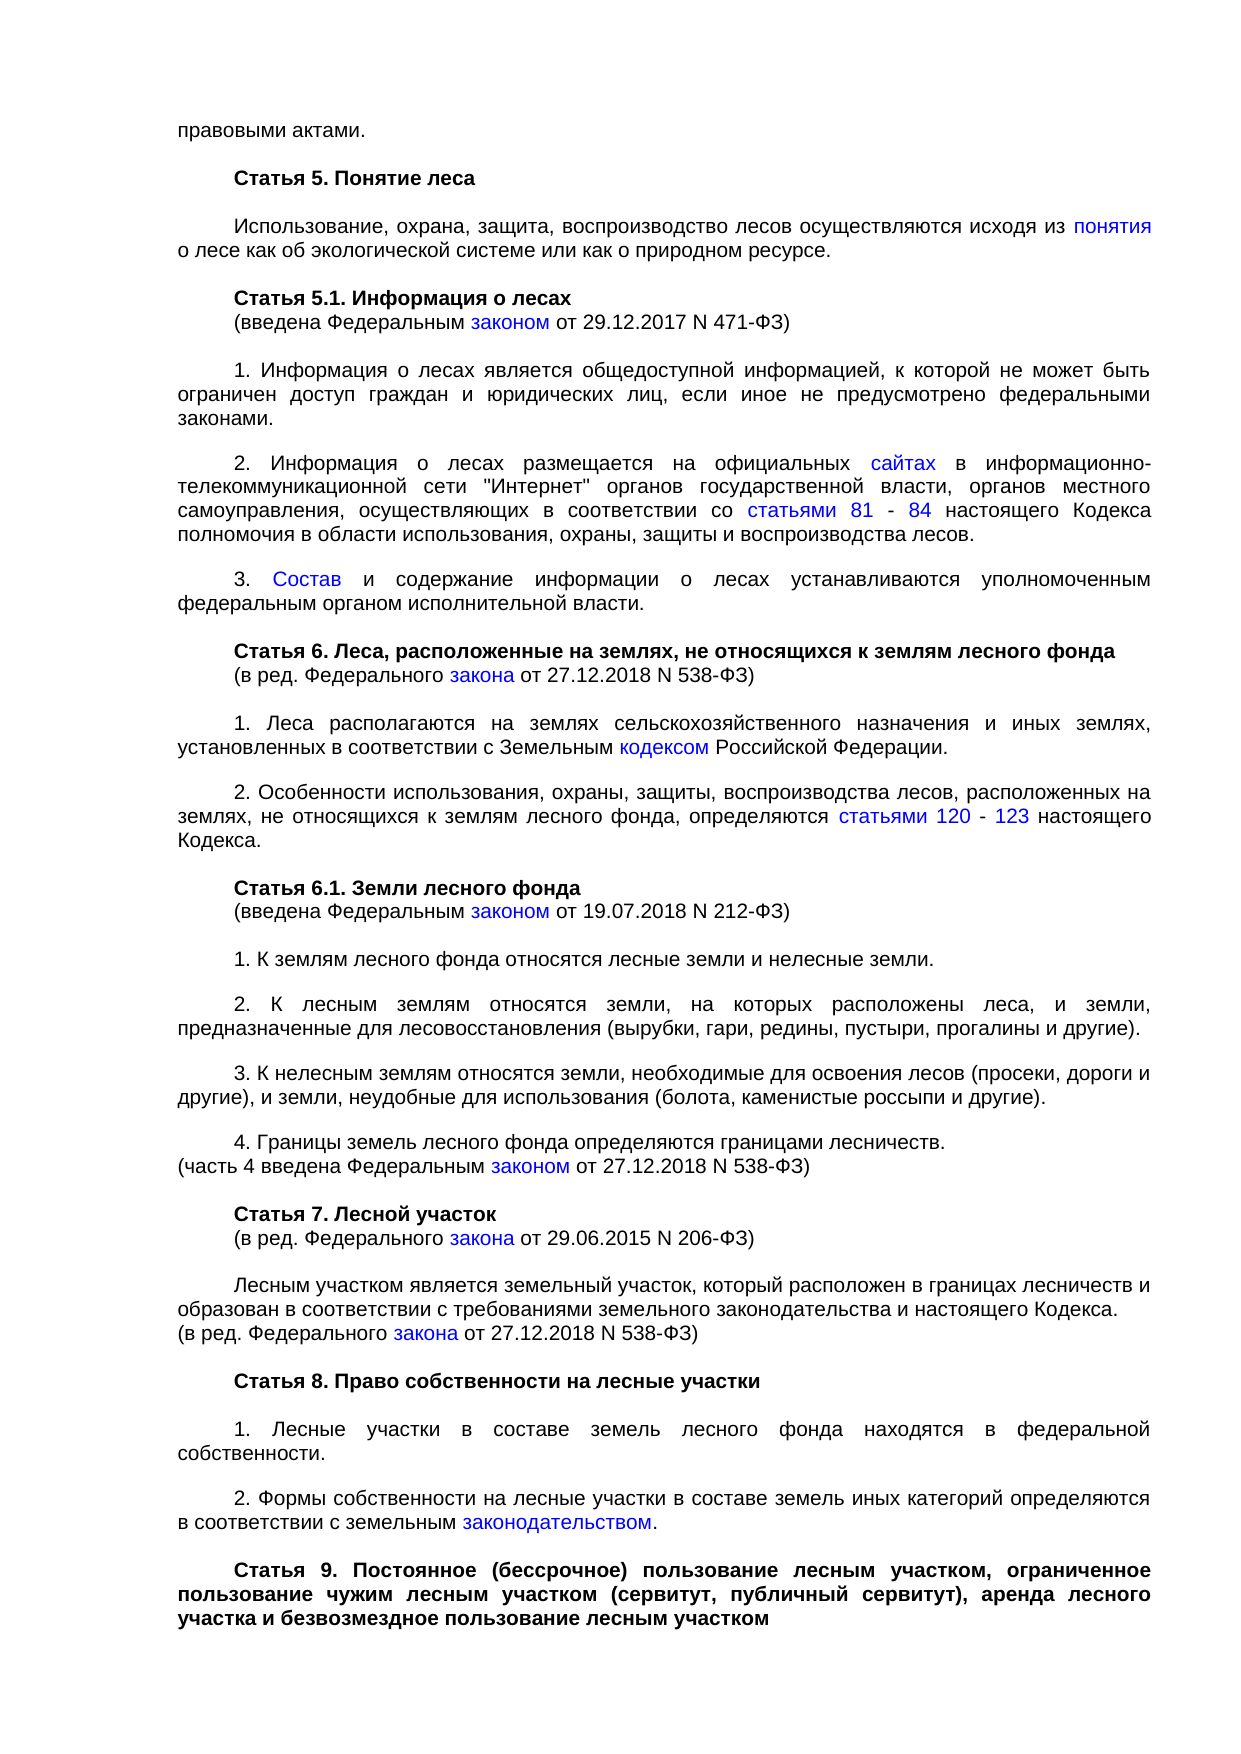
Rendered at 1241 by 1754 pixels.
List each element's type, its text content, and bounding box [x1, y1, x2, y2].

text (введена Федеральным законом от 29.12.2017 N 471-ФЗ) [177, 310, 1152, 334]
text (в ред. Федерального закона от 27.12.2018 N 538-ФЗ) [177, 663, 1152, 687]
title Статья 5. Понятие леса [177, 166, 1152, 190]
text 1. К землям лесного фонда относятся лесные земли и нелесные земли. [177, 947, 1152, 971]
text 1. Информация о лесах является общедоступной информацией, к которой не может быть ограничен доступ граждан и юридических лиц, если иное не предусмотрено федеральными законами. [177, 358, 1152, 429]
text 2. Особенности использования, охраны, защиты, воспроизводства лесов, расположенных на землях, не относящихся к землям лесного фонда, определяются статьями 120 - 123 настоящего Кодекса. [177, 779, 1152, 851]
text 2. Формы собственности на лесные участки в составе земель иных категорий определяются в соответствии с земельным законодательством. [177, 1486, 1152, 1534]
text (в ред. Федерального закона от 29.06.2015 N 206-ФЗ) [177, 1225, 1152, 1249]
text 2. Информация о лесах размещается на официальных сайтах в информационно-телекоммуникационной сети "Интернет" органов государственной власти, органов местного самоуправления, осуществляющих в соответствии со статьями 81 - 84 настоящего Кодекса полномочия в области использования, охраны, защиты и воспроизводства лесов. [177, 450, 1152, 546]
text 1. Лесные участки в составе земель лесного фонда находятся в федеральной собственности. [177, 1417, 1152, 1465]
text 3. К нелесным землям относятся земли, необходимые для освоения лесов (просеки, дороги и другие), и земли, неудобные для использования (болота, каменистые россыпи и другие). [177, 1061, 1152, 1109]
text 4. Границы земель лесного фонда определяются границами лесничеств. [177, 1129, 1152, 1153]
text (в ред. Федерального закона от 27.12.2018 N 538-ФЗ) [177, 1321, 1152, 1345]
text Использование, охрана, защита, воспроизводство лесов осуществляются исходя из понятия о лесе как об экологической системе или как о природном ресурсе. [177, 214, 1152, 262]
text 2. К лесным землям относятся земли, на которых расположены леса, и земли, предназначенные для лесовосстановления (вырубки, гари, редины, пустыри, прогалины и другие). [177, 992, 1152, 1040]
title Статья 9. Постоянное (бессрочное) пользование лесным участком, ограниченное пользование чужим лесным участком (сервитут, публичный сервитут), аренда лесного участка и безвозмездное пользование лесным участком [177, 1558, 1152, 1629]
title Статья 7. Лесной участок [177, 1201, 1152, 1225]
text 3. Состав и содержание информации о лесах устанавливаются уполномоченным федеральным органом исполнительной власти. [177, 567, 1152, 615]
title Статья 8. Право собственности на лесные участки [177, 1369, 1152, 1393]
text 1. Леса располагаются на землях сельскохозяйственного назначения и иных землях, установленных в соответствии с Земельным кодексом Российской Федерации. [177, 711, 1152, 759]
text (введена Федеральным законом от 19.07.2018 N 212-ФЗ) [177, 899, 1152, 923]
title Статья 6. Леса, расположенные на землях, не относящихся к землям лесного фонда [177, 639, 1152, 663]
title Статья 6.1. Земли лесного фонда [177, 875, 1152, 899]
title Статья 5.1. Информация о лесах [177, 286, 1152, 310]
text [177, 118, 1152, 142]
text (часть 4 введена Федеральным законом от 27.12.2018 N 538-ФЗ) [177, 1153, 1152, 1177]
text Лесным участком является земельный участок, который расположен в границах лесничеств и образован в соответствии с требованиями земельного законодательства и настоящего Кодекса. [177, 1273, 1152, 1321]
